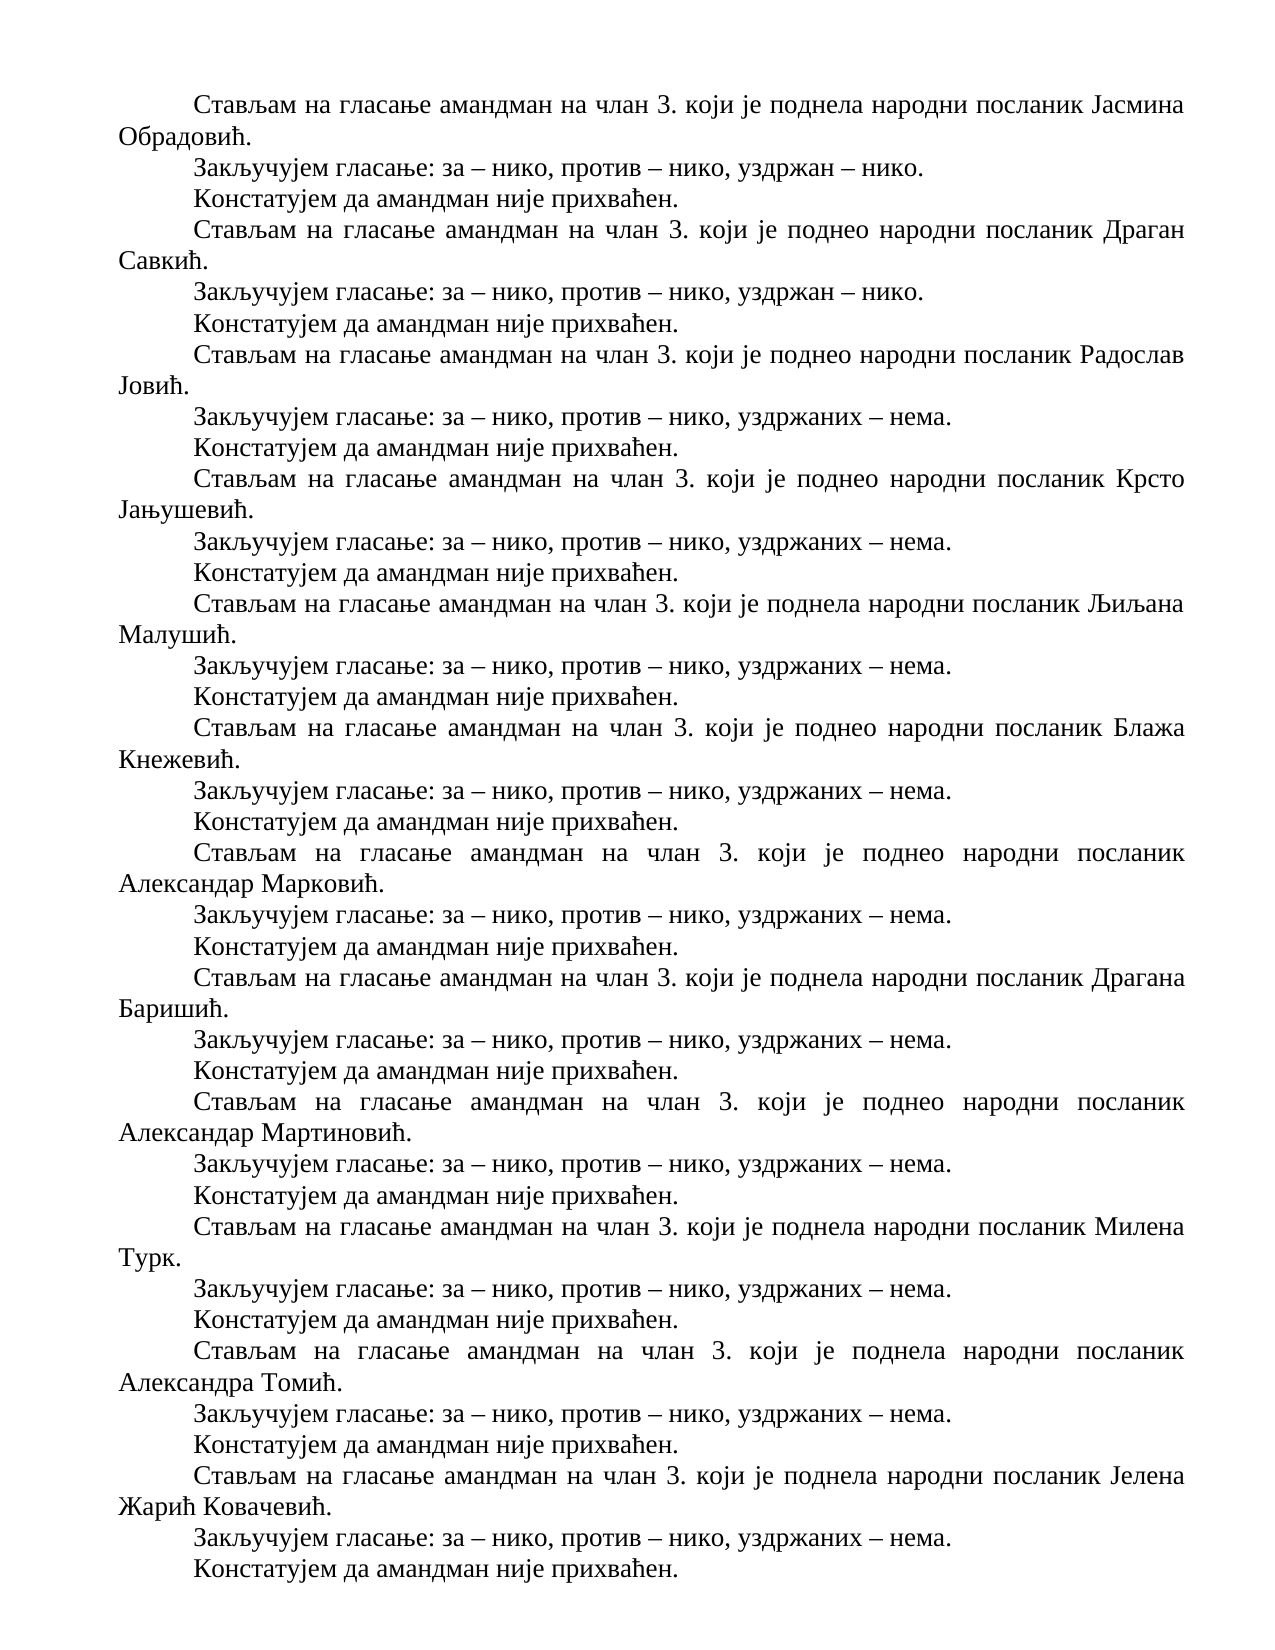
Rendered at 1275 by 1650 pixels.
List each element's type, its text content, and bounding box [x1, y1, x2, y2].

text Стављам на гласање амандман на члан 3. који је поднео народни посланик Драган Савкић. [118, 213, 1186, 276]
text Стављам на гласање амандман на члан 3. који је поднео народни посланик Александар Марковић. [118, 836, 1186, 898]
text Закључујем гласање: за – нико, против – нико, уздржаних – нема. [118, 1023, 1186, 1054]
text Констатујем да амандман није прихваћен. [118, 805, 1186, 836]
text Констатујем да амандман није прихваћен. [118, 680, 1186, 712]
text Закључујем гласање: за – нико, против – нико, уздржаних – нема. [118, 400, 1186, 431]
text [118, 151, 1186, 182]
text Стављам на гласање амандман на члан 3. који је поднела народни посланик Љиљана Малушић. [118, 587, 1186, 649]
text Констатујем да амандман није прихваћен. [118, 1552, 1186, 1584]
text Закључујем гласање: за – нико, против – нико, уздржаних – нема. [118, 1272, 1186, 1303]
text Стављам на гласање амандман на члан 3. који је поднео народни посланик Крсто Јањушевић. [118, 462, 1186, 525]
text Констатујем да амандман није прихваћен. [118, 1303, 1186, 1334]
text Констатујем да амандман није прихваћен. [118, 1054, 1186, 1085]
text Стављам на гласање амандман на члан 3. који је поднео народни посланик Блажа Кнежевић. [118, 712, 1186, 774]
text Констатујем да амандман није прихваћен. [118, 556, 1186, 587]
text Закључујем гласање: за – нико, против – нико, уздржаних – нема. [118, 774, 1186, 805]
text Стављам на гласање амандман на члан 3. који је поднела народни посланик Милена Турк. [118, 1210, 1186, 1272]
text Стављам на гласање амандман на члан 3. који је поднела народни посланик Драгана Баришић. [118, 961, 1186, 1023]
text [118, 1521, 1186, 1552]
text Констатујем да амандман није прихваћен. [118, 307, 1186, 338]
text Стављам на гласање амандман на члан 3. који је поднела народни посланик Јасмина Обрадовић. [118, 89, 1186, 151]
text Закључујем гласање: за – нико, против – нико, уздржан – нико. [118, 276, 1186, 307]
text Констатујем да амандман није прихваћен. [118, 929, 1186, 961]
text Стављам на гласање амандман на члан 3. који је поднео народни посланик Радослав Јовић. [118, 338, 1186, 400]
text Закључујем гласање: за – нико, против – нико, уздржаних – нема. [118, 525, 1186, 556]
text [118, 1397, 1186, 1428]
text Закључујем гласање: за – нико, против – нико, уздржаних – нема. [118, 649, 1186, 680]
text Закључујем гласање: за – нико, против – нико, уздржаних – нема. [118, 1148, 1186, 1179]
text Стављам на гласање амандман на члан 3. који је поднела народни посланик Јелена Жарић Ковачевић. [118, 1459, 1186, 1521]
text Констатујем да амандман није прихваћен. [118, 1428, 1186, 1459]
text Стављам на гласање амандман на члан 3. који је поднела народни посланик Александра Томић. [118, 1334, 1186, 1397]
text Констатујем да амандман није прихваћен. [118, 431, 1186, 462]
text Констатујем да амандман није прихваћен. [118, 182, 1186, 213]
text Констатујем да амандман није прихваћен. [118, 1179, 1186, 1210]
text Закључујем гласање: за – нико, против – нико, уздржаних – нема. [118, 898, 1186, 929]
text Стављам на гласање амандман на члан 3. који је поднео народни посланик Александар Мартиновић. [118, 1085, 1186, 1148]
